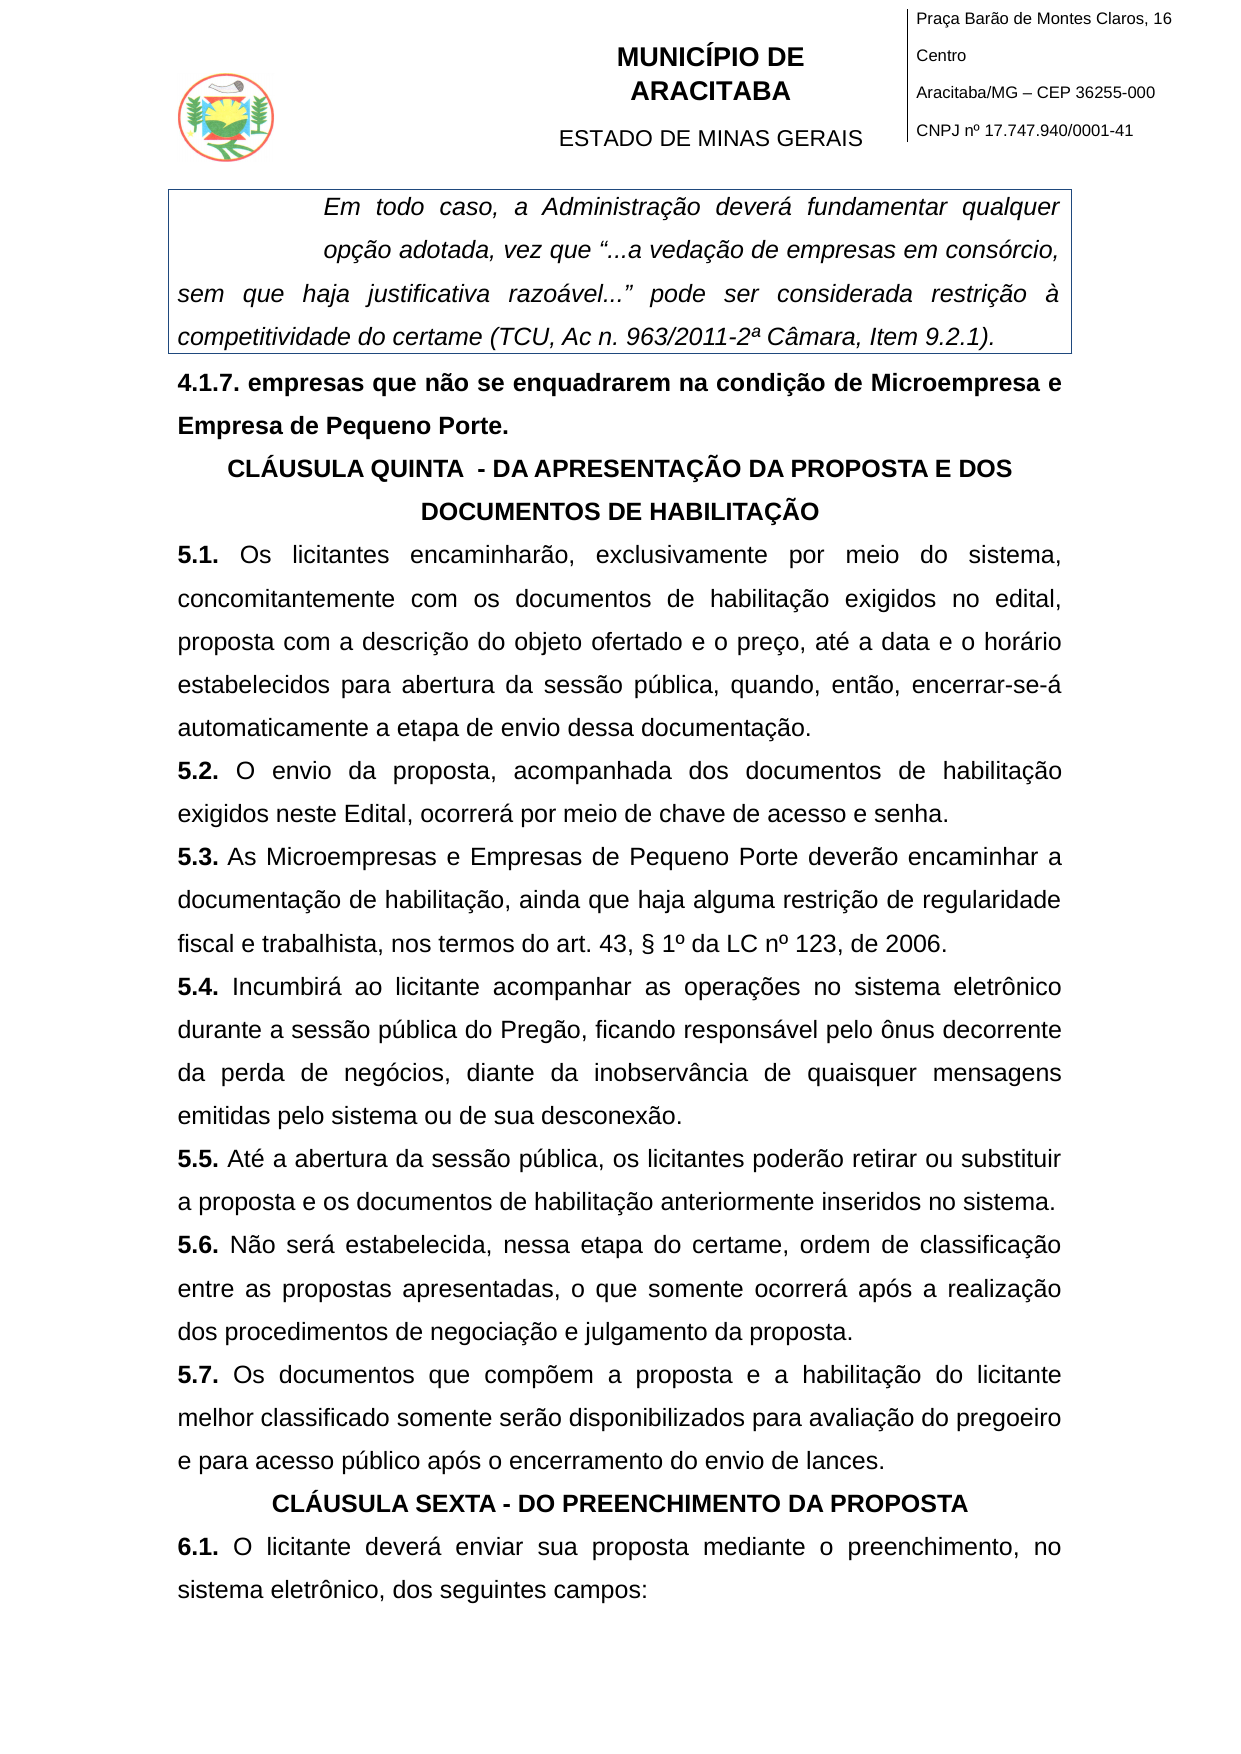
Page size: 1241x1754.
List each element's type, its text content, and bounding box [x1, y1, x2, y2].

text Em todo caso, a Administração deverá fundamentar qualquer opção adotada, vez que “...a vedação de empresas em consórcio, sem que haja justificativa razoável...” pode ser considerada restrição à competitividade do certame (TCU, Ac n. 963/2011-2ª Câmara, Item 9.2.1). [169, 190, 1071, 353]
text 5.3. As Microempresas e Empresas de Pequeno Porte deverão encaminhar a documentação de habilitação, ainda que haja alguma restrição de regularidade fiscal e trabalhista, nos termos do art. 43, § 1º da LC nº 123, de 2006. [177, 842, 1063, 957]
text 4.1.7. empresas que não se enquadrarem na condição de Microempresa e Empresa de Pequeno Porte. [177, 368, 1063, 440]
text 5.6. Não será estabelecida, nessa etapa do certame, ordem de classificação entre as propostas apresentadas, o que somente ocorrerá após a realização dos procedimentos de negociação e julgamento da proposta. [177, 1231, 1063, 1346]
text 5.2. O envio da proposta, acompanhada dos documentos de habilitação exigidos neste Edital, ocorrerá por meio de chave de acesso e senha. [177, 756, 1063, 828]
text 5.7. Os documentos que compõem a proposta e a habilitação do licitante melhor classificado somente serão disponibilizados para avaliação do pregoeiro e para acesso público após o encerramento do envio de lances. [177, 1360, 1063, 1475]
picture [177, 73, 275, 162]
text 5.4. Incumbirá ao licitante acompanhar as operações no sistema eletrônico durante a sessão pública do Pregão, ficando responsável pelo ônus decorrente da perda de negócios, diante da inobservância de quaisquer mensagens emitidas pelo sistema ou de sua desconexão. [177, 972, 1063, 1130]
text 5.5. Até a abertura da sessão pública, os licitantes poderão retirar ou substituir a proposta e os documentos de habilitação anteriormente inseridos no sistema. [177, 1144, 1063, 1216]
text 5.1. Os licitantes encaminharão, exclusivamente por meio do sistema, concomitantemente com os documentos de habilitação exigidos no edital, proposta com a descrição do objeto ofertado e o preço, até a data e o horário estabelecidos para abertura da sessão pública, quando, então, encerrar-se-á automaticamente a etapa de envio dessa documentação. [177, 541, 1063, 742]
text 6.1. O licitante deverá enviar sua proposta mediante o preenchimento, no sistema eletrônico, dos seguintes campos: [177, 1532, 1063, 1604]
text CLÁUSULA QUINTA - DA APRESENTAÇÃO DA PROPOSTA E DOS DOCUMENTOS DE HABILITAÇÃO [177, 454, 1063, 526]
text CLÁUSULA SEXTA - DO PREENCHIMENTO DA PROPOSTA [177, 1489, 1063, 1518]
